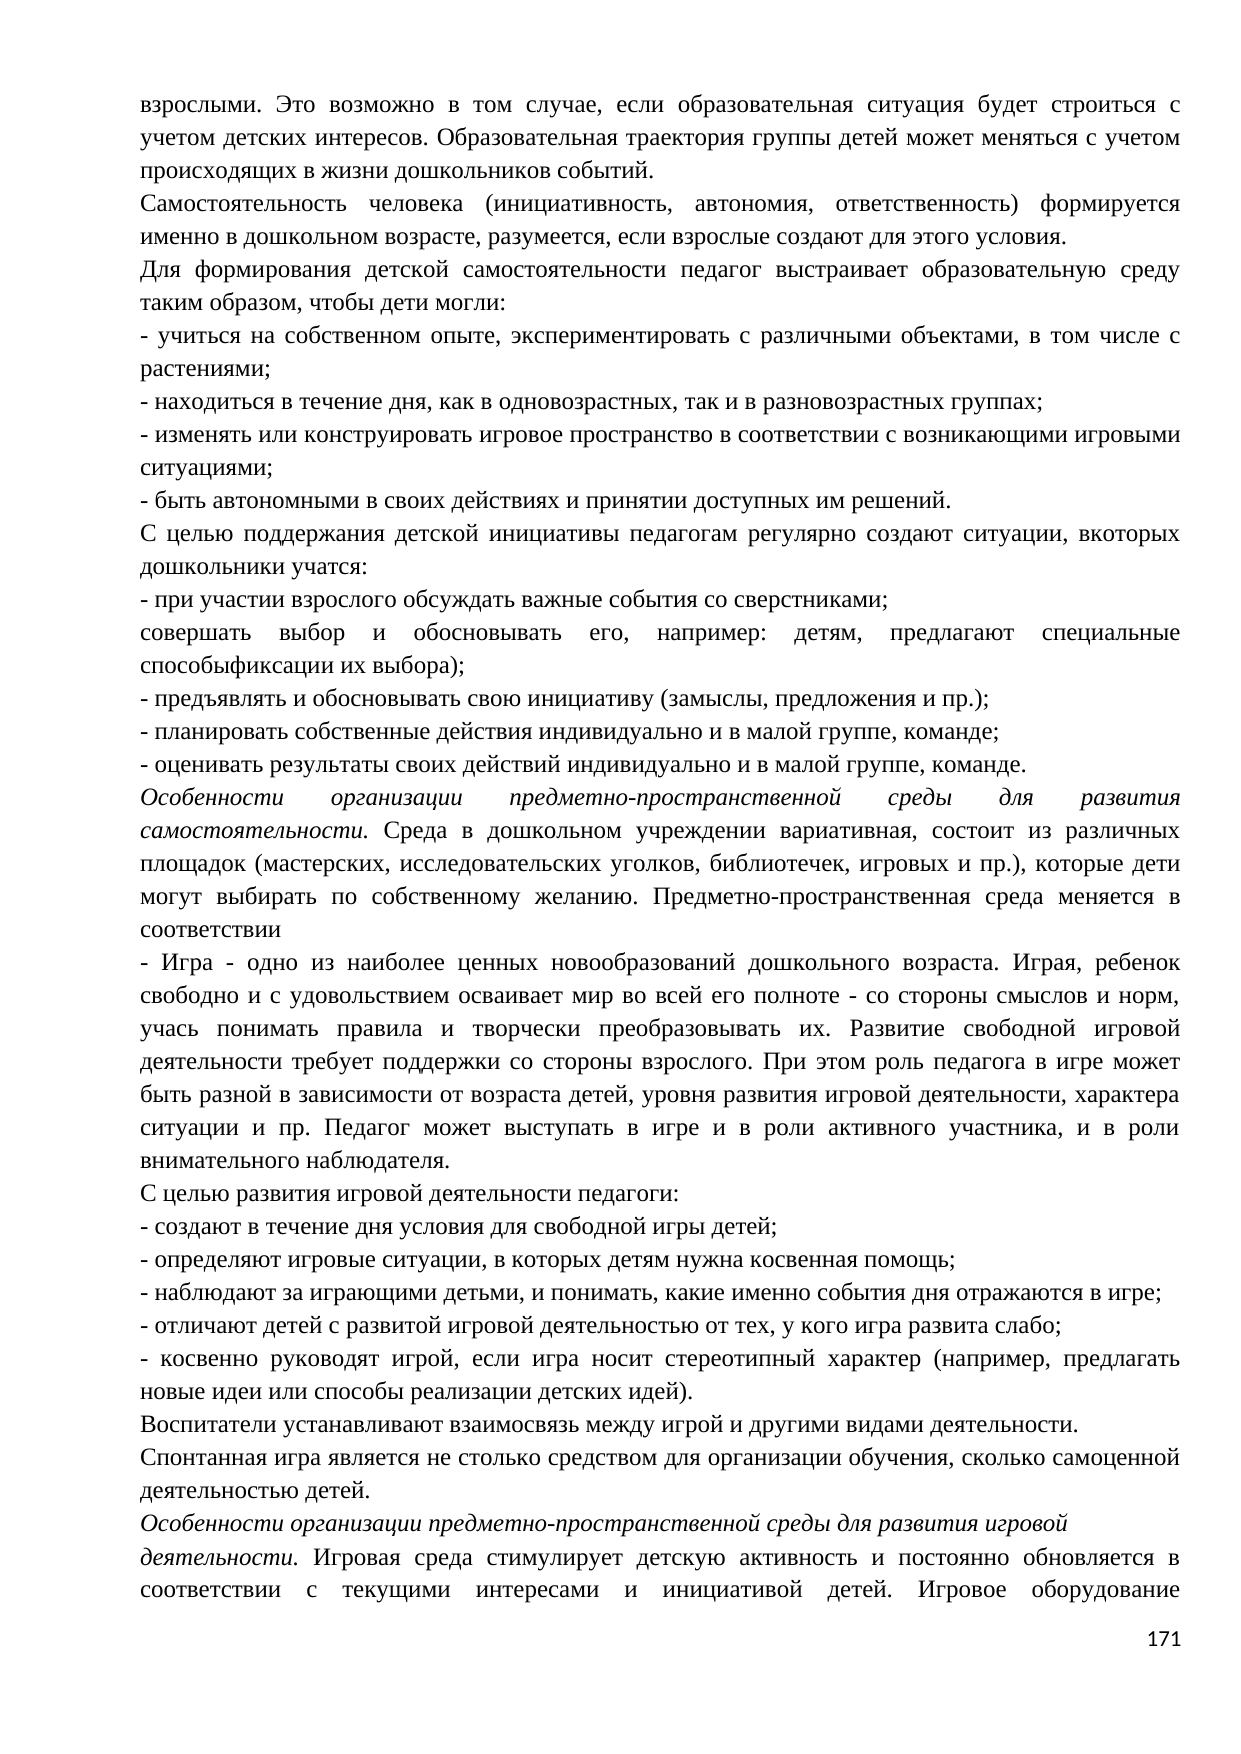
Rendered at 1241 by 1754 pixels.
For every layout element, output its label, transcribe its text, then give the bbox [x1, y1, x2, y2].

text Воспитатели устанавливают взаимосвязь между игрой и другими видами деятельности. [140, 1409, 1181, 1438]
text Для формирования детской самостоятельности педагог выстраивает образовательную среду таким образом, чтобы дети могли: [140, 254, 1181, 316]
text - оценивать результаты своих действий индивидуально и в малой группе, команде. [140, 749, 1181, 778]
text - косвенно руководят игрой, если игра носит стереотипный характер (например, предлагать новые идеи или способы реализации детских идей). [140, 1343, 1181, 1405]
text Спонтанная игра является не столько средством для организации обучения, сколько самоценной деятельностью детей. [140, 1442, 1181, 1504]
text - наблюдают за играющими детьми, и понимать, какие именно события дня отражаются в игре; [140, 1277, 1181, 1306]
text - создают в течение дня условия для свободной игры детей; [140, 1211, 1181, 1240]
text - быть автономными в своих действиях и принятии доступных им решений. [140, 485, 1181, 514]
text совершать выбор и обосновывать его, например: детям, предлагают специальные способыфиксации их выбора); [140, 617, 1181, 679]
text - предъявлять и обосновывать свою инициативу (замыслы, предложения и пр.); [140, 683, 1181, 712]
text - отличают детей с развитой игровой деятельностью от тех, у кого игра развита слабо; [140, 1310, 1181, 1339]
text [140, 1542, 1181, 1603]
text Самостоятельность человека (инициативность, автономия, ответственность) формируется именно в дошкольном возрасте, разумеется, если взрослые создают для этого условия. [140, 188, 1181, 249]
text - определяют игровые ситуации, в которых детям нужна косвенная помощь; [140, 1244, 1181, 1273]
text С целью развития игровой деятельности педагоги: [140, 1178, 1181, 1207]
text - Игра - одно из наиболее ценных новообразований дошкольного возраста. Играя, ребенок свободно и с удовольствием осваивает мир во всей его полноте - со стороны смыслов и норм, учась понимать правила и творчески преобразовывать их. Развитие свободной игровой деятельности требует поддержки со стороны взрослого. При этом роль педагога в игре может быть разной в зависимости от возраста детей, уровня развития игровой деятельности, характера ситуации и пр. Педагог может выступать в игре и в роли активного участника, и в роли внимательного наблюдателя. [140, 947, 1181, 1174]
text - изменять или конструировать игровое пространство в соответствии с возникающими игровыми ситуациями; [140, 419, 1181, 481]
text - учиться на собственном опыте, экспериментировать с различными объектами, в том числе с растениями; [140, 320, 1181, 382]
text - планировать собственные действия индивидуально и в малой группе, команде; [140, 716, 1181, 745]
text Особенности организации предметно-пространственной среды для развития игровой [140, 1508, 1181, 1537]
text Особенности организации предметно-пространственной среды для развития самостоятельности. Среда в дошкольном учреждении вариативная, состоит из различных площадок (мастерских, исследовательских уголков, библиотечек, игровых и пр.), которые дети могут выбирать по собственному желанию. Предметно-пространственная среда меняется в соответствии [140, 782, 1181, 943]
text - при участии взрослого обсуждать важные события со сверстниками; [140, 584, 1181, 613]
text С целью поддержания детской инициативы педагогам регулярно создают ситуации, вкоторых дошкольники учатся: [140, 518, 1181, 580]
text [140, 89, 1181, 183]
text - находиться в течение дня, как в одновозрастных, так и в разновозрастных группах; [140, 386, 1181, 414]
